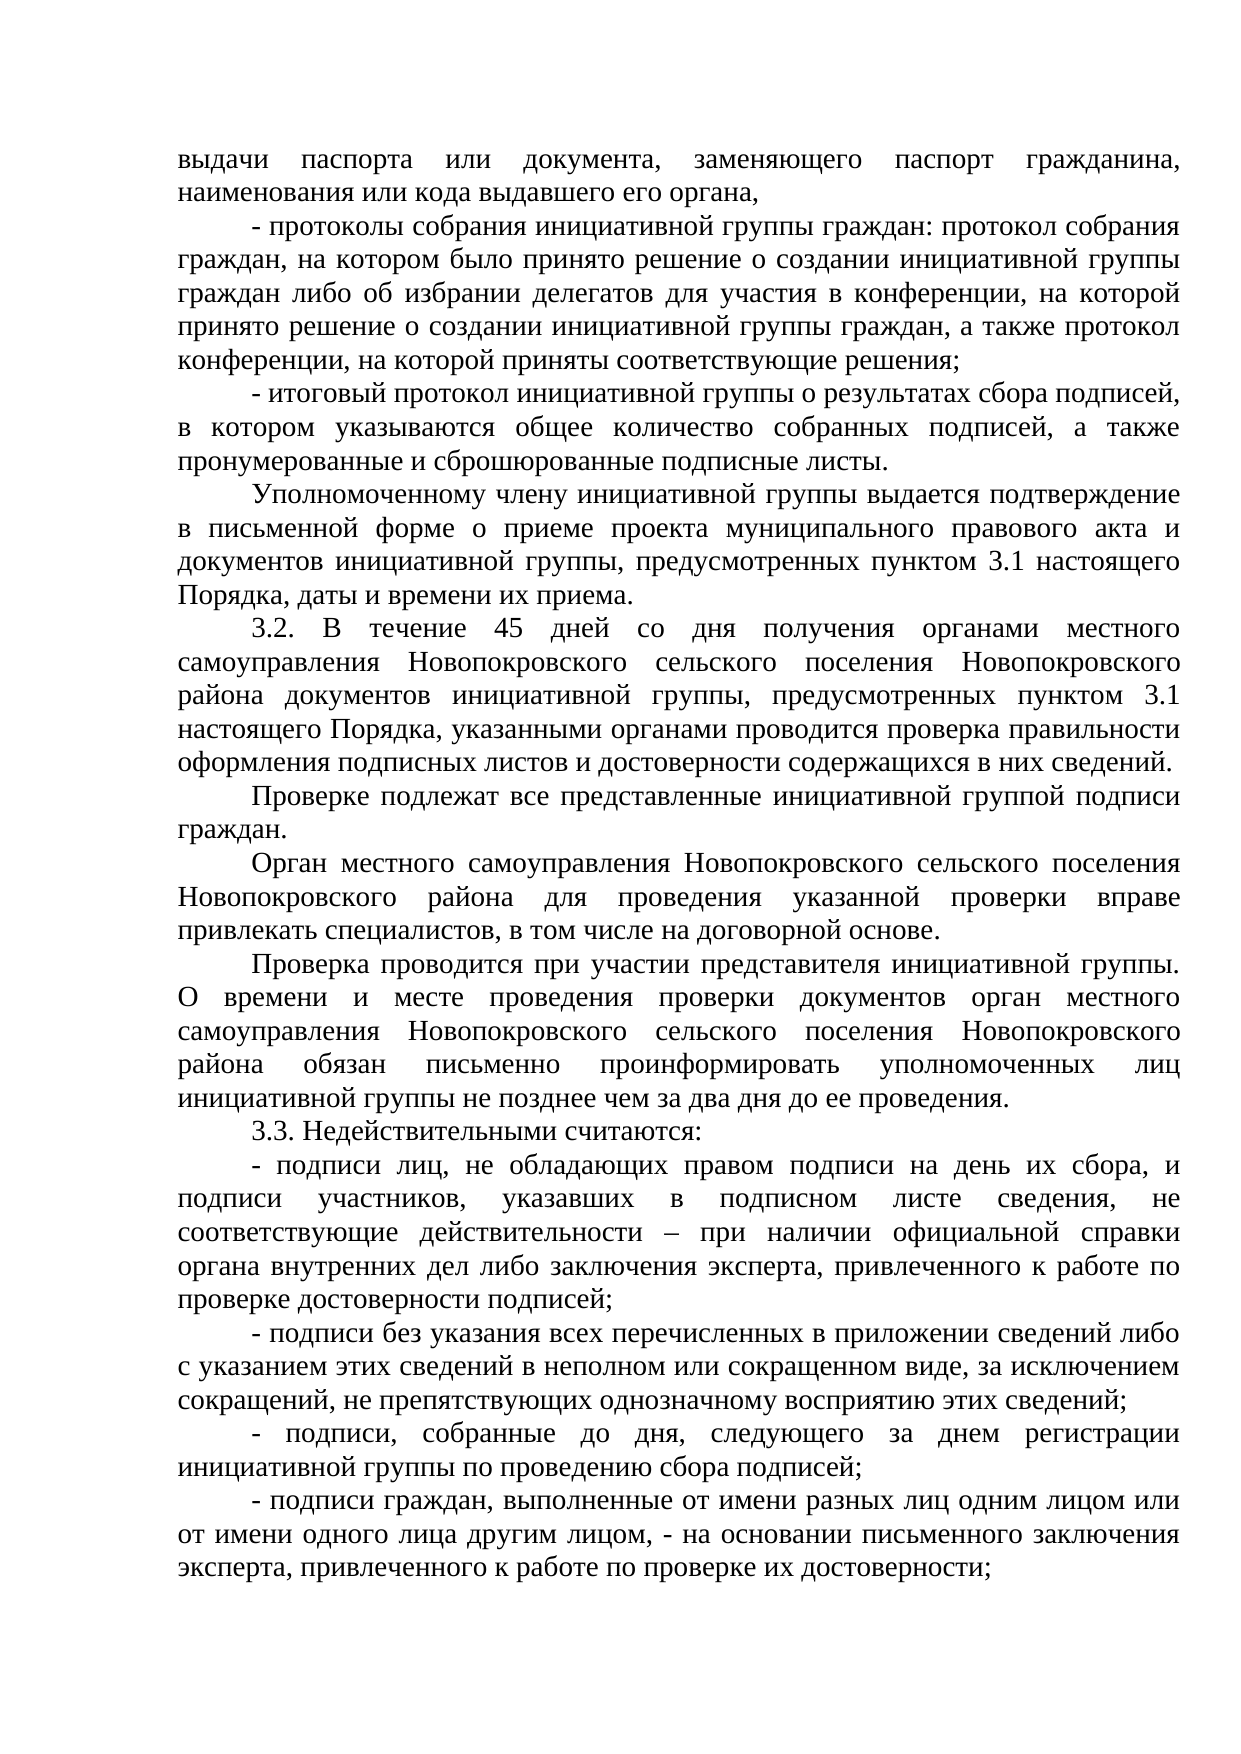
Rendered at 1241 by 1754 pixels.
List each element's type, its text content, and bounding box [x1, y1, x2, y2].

text - подписи граждан, выполненные от имени разных лиц одним лицом или от имени одного лица другим лицом, - на основании письменного заключения эксперта, привлеченного к работе по проверке их достоверности; [177, 1482, 1181, 1583]
text - подписи лиц, не обладающих правом подписи на день их сбора, и подписи участников, указавших в подписном листе сведения, не соответствующие действительности – при наличии официальной справки органа внутренних дел либо заключения эксперта, привлеченного к работе по проверке достоверности подписей; [177, 1147, 1181, 1315]
text Уполномоченному члену инициативной группы выдается подтверждение в письменной форме о приеме проекта муниципального правового акта и документов инициативной группы, предусмотренных пунктом 3.1 настоящего Порядка, даты и времени их приема. [177, 476, 1181, 610]
text Проверке подлежат все представленные инициативной группой подписи граждан. [177, 778, 1181, 845]
text 3.2. В течение 45 дней со дня получения органами местного самоуправления Новопокровского сельского поселения Новопокровского района документов инициативной группы, предусмотренных пунктом 3.1 настоящего Порядка, указанными органами проводится проверка правильности оформления подписных листов и достоверности содержащихся в них сведений. [177, 610, 1181, 778]
text - подписи, собранные до дня, следующего за днем регистрации инициативной группы по проведению сбора подписей; [177, 1415, 1181, 1482]
text - протоколы собрания инициативной группы граждан: протокол собрания граждан, на котором было принято решение о создании инициативной группы граждан либо об избрании делегатов для участия в конференции, на которой принято решение о создании инициативной группы граждан, а также протокол конференции, на которой приняты соответствующие решения; [177, 208, 1181, 376]
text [177, 141, 1181, 208]
text - итоговый протокол инициативной группы о результатах сбора подписей, в котором указываются общее количество собранных подписей, а также пронумерованные и сброшюрованные подписные листы. [177, 376, 1181, 476]
text Проверка проводится при участии представителя инициативной группы. О времени и месте проведения проверки документов орган местного самоуправления Новопокровского сельского поселения Новопокровского района обязан письменно проинформировать уполномоченных лиц инициативной группы не позднее чем за два дня до ее проведения. [177, 946, 1181, 1113]
text - подписи без указания всех перечисленных в приложении сведений либо с указанием этих сведений в неполном или сокращенном виде, за исключением сокращений, не препятствующих однозначному восприятию этих сведений; [177, 1315, 1181, 1415]
text Орган местного самоуправления Новопокровского сельского поселения Новопокровского района для проведения указанной проверки вправе привлекать специалистов, в том числе на договорной основе. [177, 845, 1181, 946]
text 3.3. Недействительными считаются: [177, 1113, 1181, 1147]
